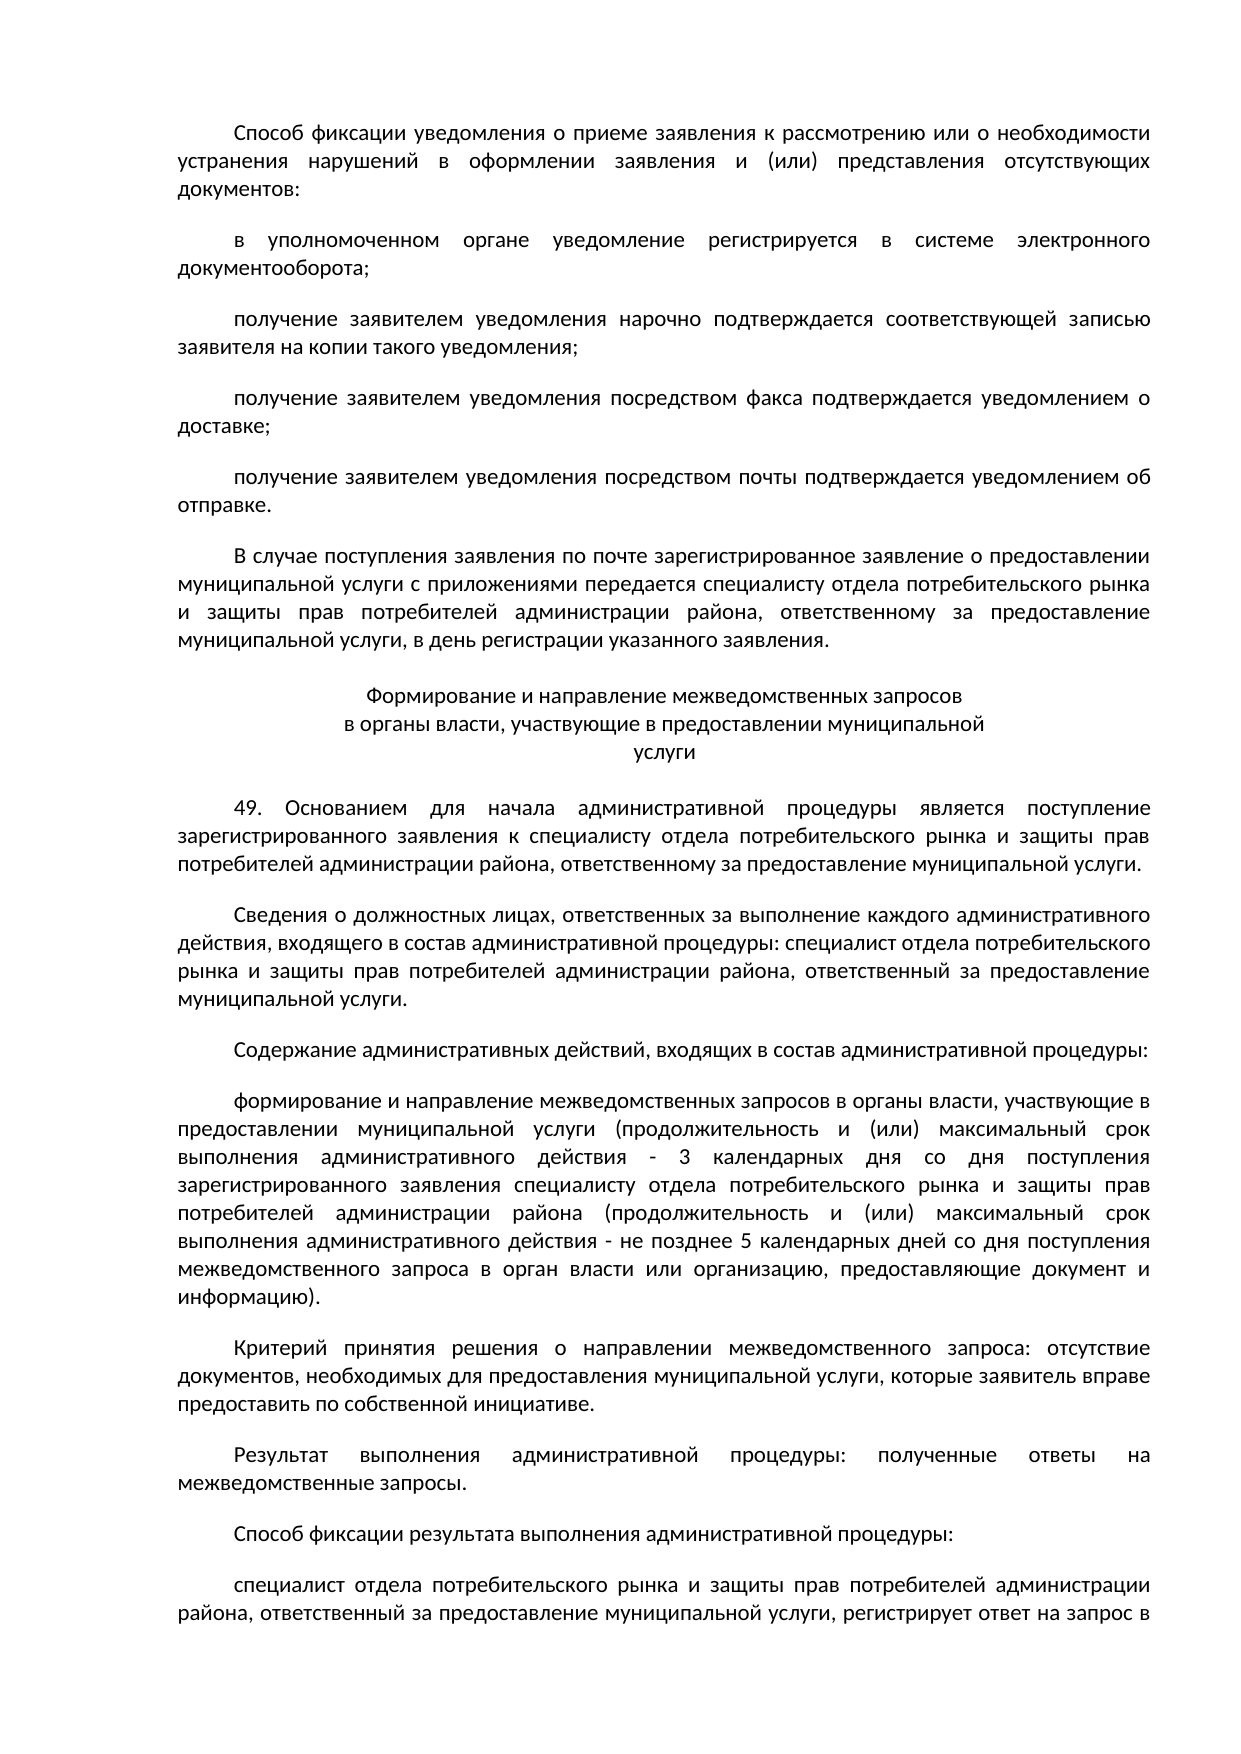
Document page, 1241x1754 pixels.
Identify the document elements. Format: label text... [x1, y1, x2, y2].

text в органы власти, участвующие в предоставлении муниципальной [177, 709, 1152, 737]
text получение заявителем уведомления посредством почты подтверждается уведомлением об отправке. [177, 462, 1152, 518]
text Критерий принятия решения о направлении межведомственного запроса: отсутствие документов, необходимых для предоставления муниципальной услуги, которые заявитель вправе предоставить по собственной инициативе. [177, 1333, 1152, 1417]
text Формирование и направление межведомственных запросов [177, 681, 1152, 709]
text Содержание административных действий, входящих в состав административной процедуры: [177, 1035, 1152, 1063]
text Сведения о должностных лицах, ответственных за выполнение каждого административного действия, входящего в состав административной процедуры: специалист отдела потребительского рынка и защиты прав потребителей администрации района, ответственный за предоставление муниципальной услуги. [177, 900, 1152, 1012]
text Способ фиксации результата выполнения административной процедуры: [177, 1519, 1152, 1547]
text В случае поступления заявления по почте зарегистрированное заявление о предоставлении муниципальной услуги с приложениями передается специалисту отдела потребительского рынка и защиты прав потребителей администрации района, ответственному за предоставление муниципальной услуги, в день регистрации указанного заявления. [177, 541, 1152, 653]
text Результат выполнения административной процедуры: полученные ответы на межведомственные запросы. [177, 1440, 1152, 1496]
text формирование и направление межведомственных запросов в органы власти, участвующие в предоставлении муниципальной услуги (продолжительность и (или) максимальный срок выполнения административного действия - 3 календарных дня со дня поступления зарегистрированного заявления специалисту отдела потребительского рынка и защиты прав потребителей администрации района (продолжительность и (или) максимальный срок выполнения административного действия - не позднее 5 календарных дней со дня поступления межведомственного запроса в орган власти или организацию, предоставляющие документ и информацию). [177, 1086, 1152, 1310]
text получение заявителем уведомления нарочно подтверждается соответствующей записью заявителя на копии такого уведомления; [177, 304, 1152, 360]
text 49. Основанием для начала административной процедуры является поступление зарегистрированного заявления к специалисту отдела потребительского рынка и защиты прав потребителей администрации района, ответственному за предоставление муниципальной услуги. [177, 793, 1152, 877]
text в уполномоченном органе уведомление регистрируется в системе электронного документооборота; [177, 225, 1152, 281]
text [177, 1570, 1152, 1626]
text Способ фиксации уведомления о приеме заявления к рассмотрению или о необходимости устранения нарушений в оформлении заявления и (или) представления отсутствующих документов: [177, 118, 1152, 202]
text услуги [177, 737, 1152, 765]
text получение заявителем уведомления посредством факса подтверждается уведомлением о доставке; [177, 383, 1152, 439]
